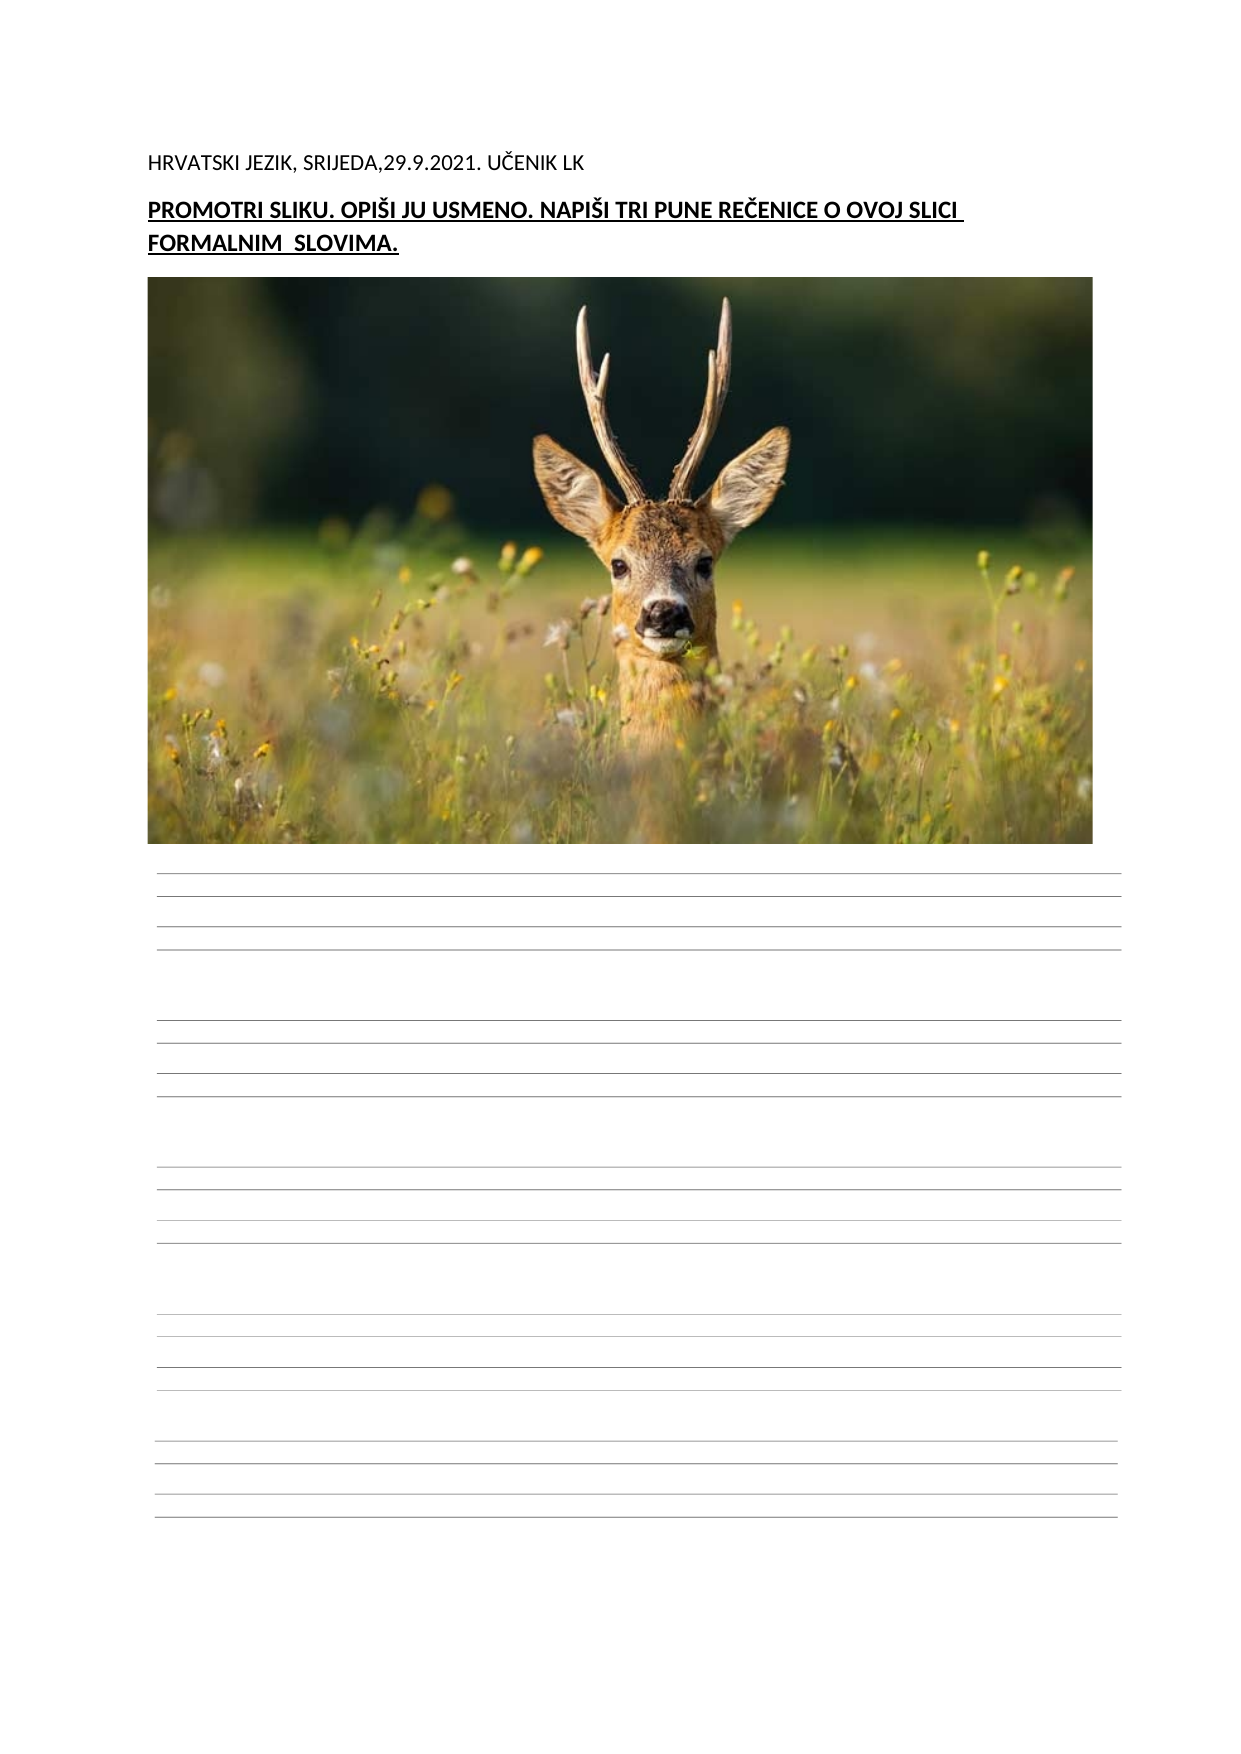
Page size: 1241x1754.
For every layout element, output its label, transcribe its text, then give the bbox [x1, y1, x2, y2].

picture [147, 862, 1127, 1410]
text HRVATSKI JEZIK, SRIJEDA,29.9.2021. UČENIK LK [148, 148, 1093, 176]
picture [147, 1428, 1118, 1537]
picture [147, 277, 1093, 844]
text PROMOTRI SLIKU. OPIŠI JU USMENO. NAPIŠI TRI PUNE REČENICE O OVOJ SLICI FORMALNIM SLOVIMA. [148, 194, 1093, 258]
